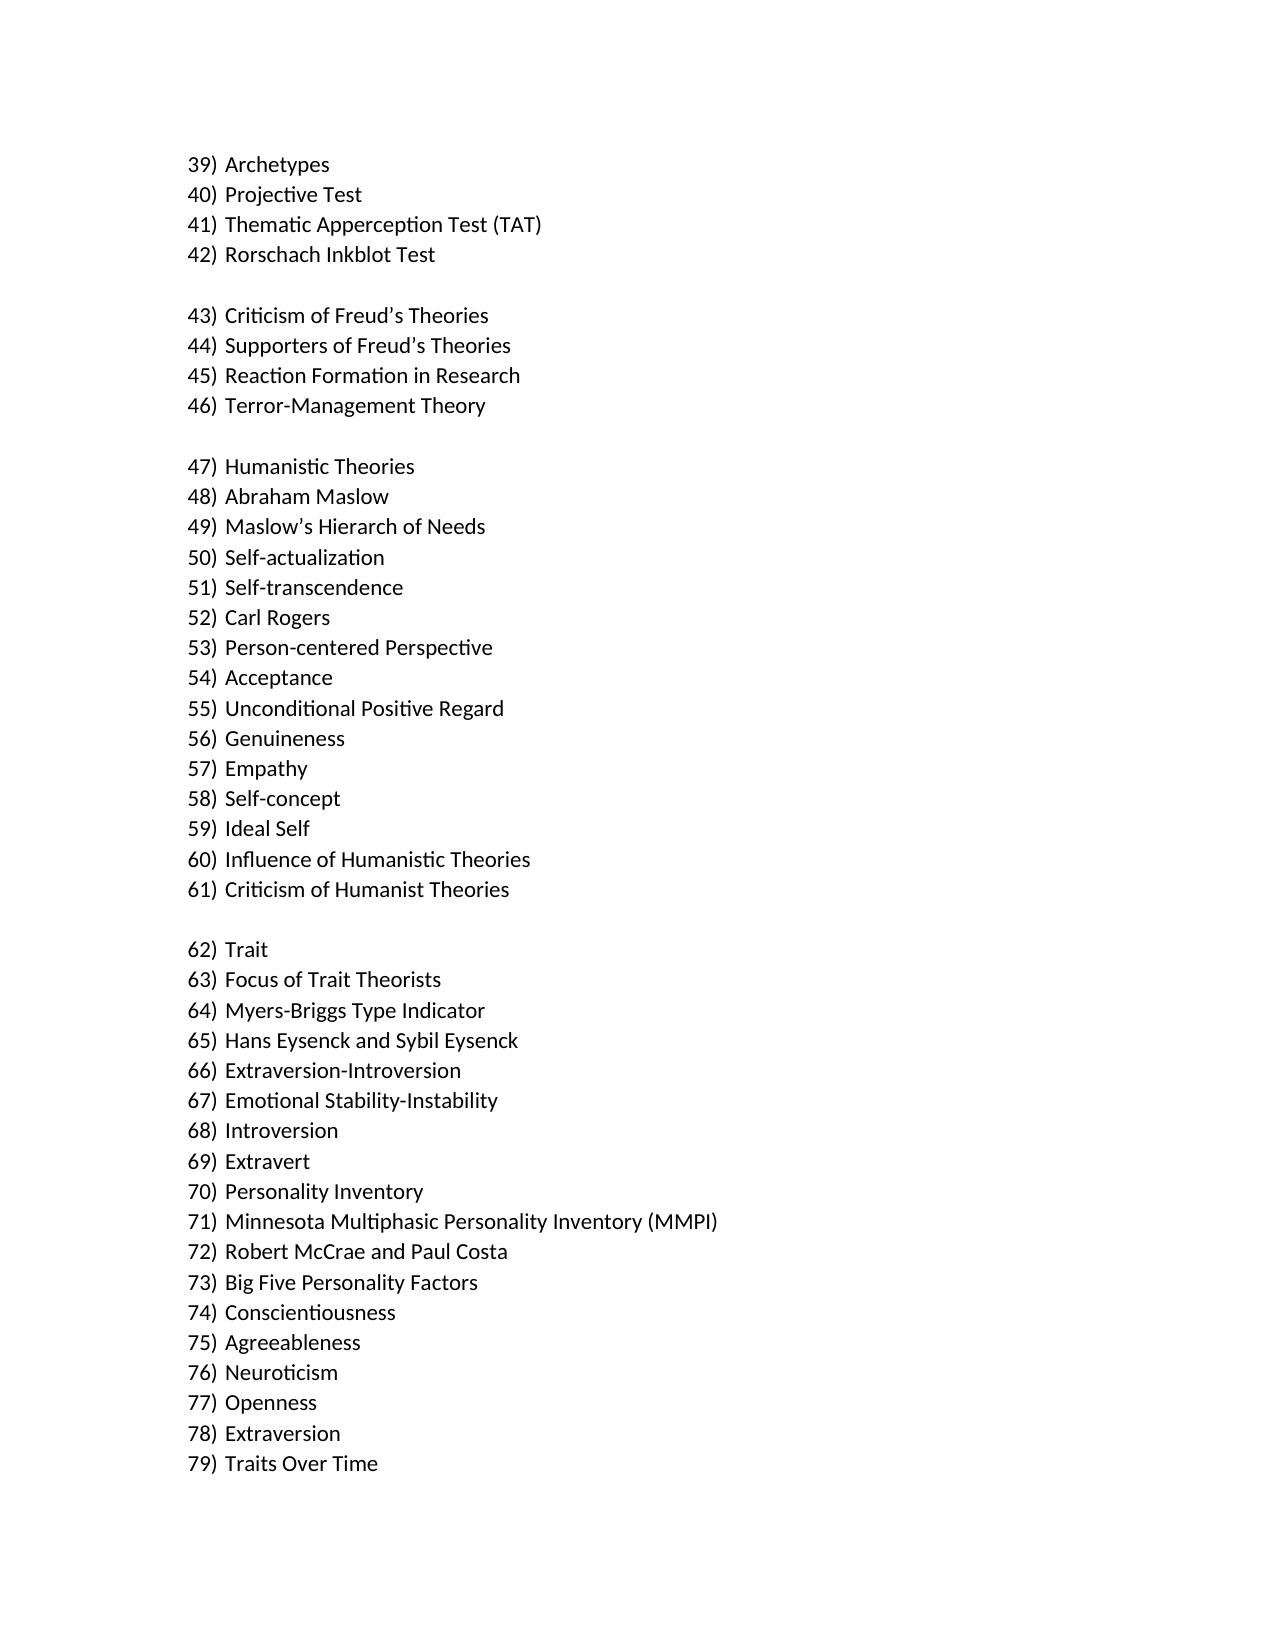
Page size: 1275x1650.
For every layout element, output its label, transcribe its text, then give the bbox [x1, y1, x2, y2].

list Criticism of Freud’s Theories [187, 301, 1125, 329]
list Neuroticism [187, 1358, 1125, 1386]
list Self-transcendence [187, 573, 1125, 601]
list Person-centered Perspective [187, 633, 1125, 661]
list Self-actualization [187, 543, 1125, 571]
list Carl Rogers [187, 603, 1125, 631]
list Big Five Personality Factors [187, 1268, 1125, 1296]
list Influence of Humanistic Theories [187, 845, 1125, 873]
list Self-concept [187, 784, 1125, 812]
list Trait [187, 935, 1125, 963]
list Supporters of Freud’s Theories [187, 331, 1125, 359]
list Humanistic Theories [187, 452, 1125, 480]
list Thematic Apperception Test (TAT) [187, 210, 1125, 238]
list Extraversion [187, 1419, 1125, 1447]
list Genuineness [187, 724, 1125, 752]
list Rorschach Inkblot Test [187, 241, 1125, 269]
list Robert McCrae and Paul Costa [187, 1237, 1125, 1266]
list Openness [187, 1388, 1125, 1417]
list Terror-Management Theory [187, 392, 1125, 420]
list Ideal Self [187, 814, 1125, 843]
list Archetypes [187, 150, 1125, 178]
list Myers-Briggs Type Indicator [187, 996, 1125, 1024]
list Conscientiousness [187, 1298, 1125, 1326]
list Traits Over Time [187, 1449, 1125, 1477]
list Acceptance [187, 663, 1125, 692]
list Emotional Stability-Instability [187, 1086, 1125, 1114]
list Abraham Maslow [187, 482, 1125, 510]
list Empathy [187, 754, 1125, 782]
list Unconditional Positive Regard [187, 694, 1125, 722]
list Focus of Trait Theorists [187, 966, 1125, 994]
list Agreeableness [187, 1328, 1125, 1356]
list Extravert [187, 1147, 1125, 1175]
list Hans Eysenck and Sybil Eysenck [187, 1026, 1125, 1054]
list Extraversion-Introversion [187, 1056, 1125, 1084]
list Projective Test [187, 180, 1125, 208]
list Reaction Formation in Research [187, 361, 1125, 389]
list Introversion [187, 1117, 1125, 1145]
list Personality Inventory [187, 1177, 1125, 1205]
list Criticism of Humanist Theories [187, 875, 1125, 903]
list Minnesota Multiphasic Personality Inventory (MMPI) [187, 1207, 1125, 1235]
list Maslow’s Hierarch of Needs [187, 512, 1125, 541]
